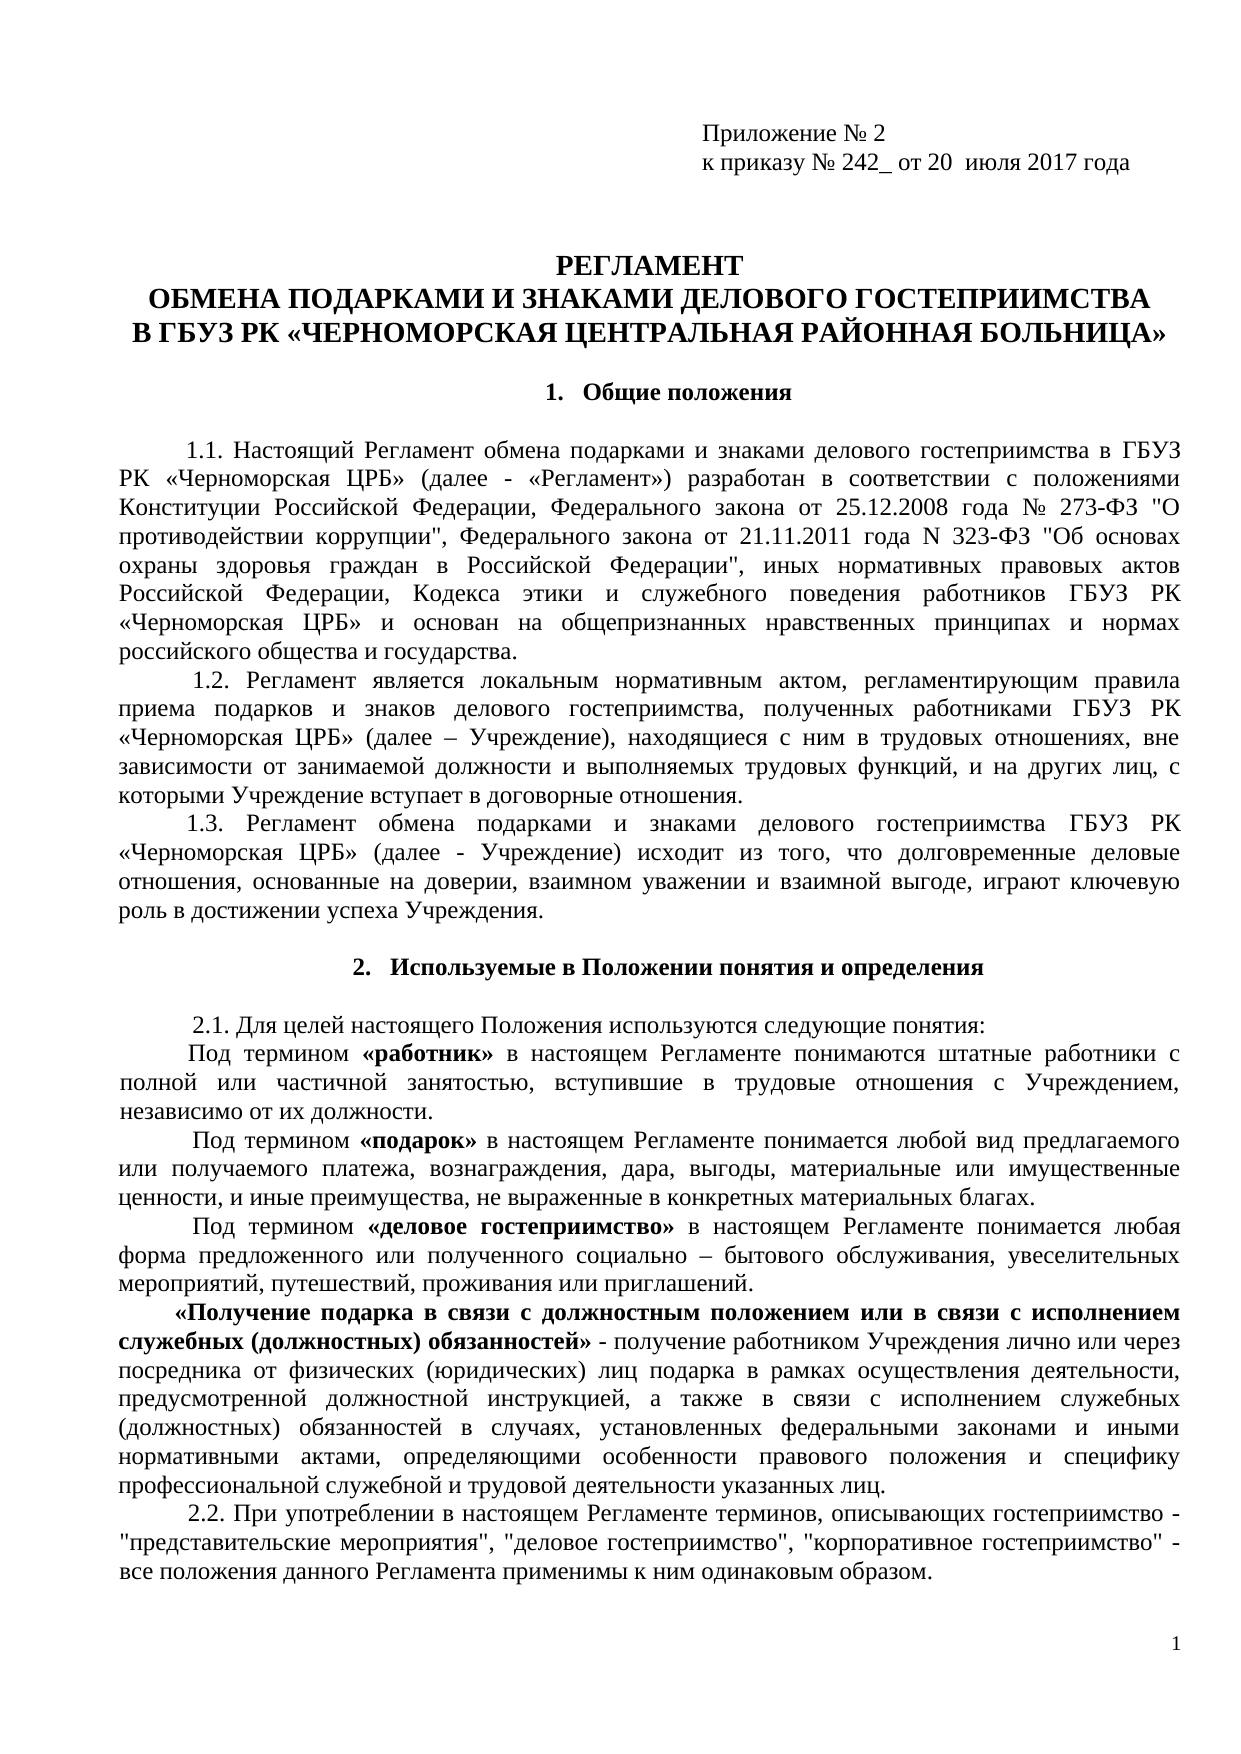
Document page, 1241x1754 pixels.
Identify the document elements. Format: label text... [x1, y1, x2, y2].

text РЕГЛАМЕНТ [118, 248, 1181, 281]
text «Получение подарка в связи с должностным положением или в связи с исполнением служебных (должностных) обязанностей» - получение работником Учреждения лично или через посредника от физических (юридических) лиц подарка в рамках осуществления деятельности, предусмотренной должностной инструкцией, а также в связи с исполнением служебных (должностных) обязанностей в случаях, установленных федеральными законами и иными нормативными актами, определяющими особенности правового положения и специфику профессиональной служебной и трудовой деятельности указанных лиц. [118, 1297, 1181, 1498]
text Приложение № 2 [679, 118, 1181, 147]
text ОБМЕНА ПОДАРКАМИ И ЗНАКАМИ ДЕЛОВОГО ГОСТЕПРИИМСТВА [118, 281, 1181, 315]
text Под термином «деловое гостеприимство» в настоящем Регламенте понимается любая форма предложенного или полученного социально – бытового обслуживания, увеселительных мероприятий, путешествий, проживания или приглашений. [118, 1211, 1181, 1297]
text 1.1. Настоящий Регламент обмена подарками и знаками делового гостеприимства в ГБУЗ РК «Черноморская ЦРБ» (далее - «Регламент») разработан в соответствии с положениями Конституции Российской Федерации, Федерального закона от 25.12.2008 года № 273-ФЗ "О противодействии коррупции", Федерального закона от 21.11.2011 года N 323-ФЗ "Об основах охраны здоровья граждан в Российской Федерации", иных нормативных правовых актов Российской Федерации, Кодекса этики и служебного поведения работников ГБУЗ РК «Черноморская ЦРБ» и основан на общепризнанных нравственных принципах и нормах российского общества и государства. [119, 435, 1181, 665]
text 1.3. Регламент обмена подарками и знаками делового гостеприимства ГБУЗ РК «Черноморская ЦРБ» (далее - Учреждение) исходит из того, что долговременные деловые отношения, основанные на доверии, взаимном уважении и взаимной выгоде, играют ключевую роль в достижении успеха Учреждения. [118, 808, 1181, 923]
text Под термином «подарок» в настоящем Регламенте понимается любой вид предлагаемого или получаемого платежа, вознаграждения, дара, выгоды, материальные или имущественные ценности, и иные преимущества, не выраженные в конкретных материальных благах. [118, 1125, 1181, 1211]
text 2.1. Для целей настоящего Положения используются следующие понятия: [118, 1010, 1181, 1038]
text 2.2. При употреблении в настоящем Регламенте терминов, описывающих гостеприимство - "представительские мероприятия", "деловое гостеприимство", "корпоративное гостеприимство" - все положения данного Регламента применимы к ним одинаковым образом. [119, 1498, 1181, 1585]
list Используемые в Положении понятия и определения [156, 952, 1181, 981]
list Общие положения [156, 377, 1181, 406]
text Под термином «работник» в настоящем Регламенте понимаются штатные работники с полной или частичной занятостью, вступившие в трудовые отношения с Учреждением, независимо от их должности. [119, 1038, 1181, 1125]
text 1.2. Регламент является локальным нормативным актом, регламентирующим правила приема подарков и знаков делового гостеприимства, полученных работниками ГБУЗ РК «Черноморская ЦРБ» (далее – Учреждение), находящиеся с ним в трудовых отношениях, вне зависимости от занимаемой должности и выполняемых трудовых функций, и на других лиц, с которыми Учреждение вступает в договорные отношения. [118, 665, 1181, 808]
text к приказу № 242_ от 20 июля 2017 года [627, 147, 1181, 176]
text В ГБУЗ РК «ЧЕРНОМОРСКАЯ ЦЕНТРАЛЬНАЯ РАЙОННАЯ БОЛЬНИЦА» [118, 315, 1181, 348]
